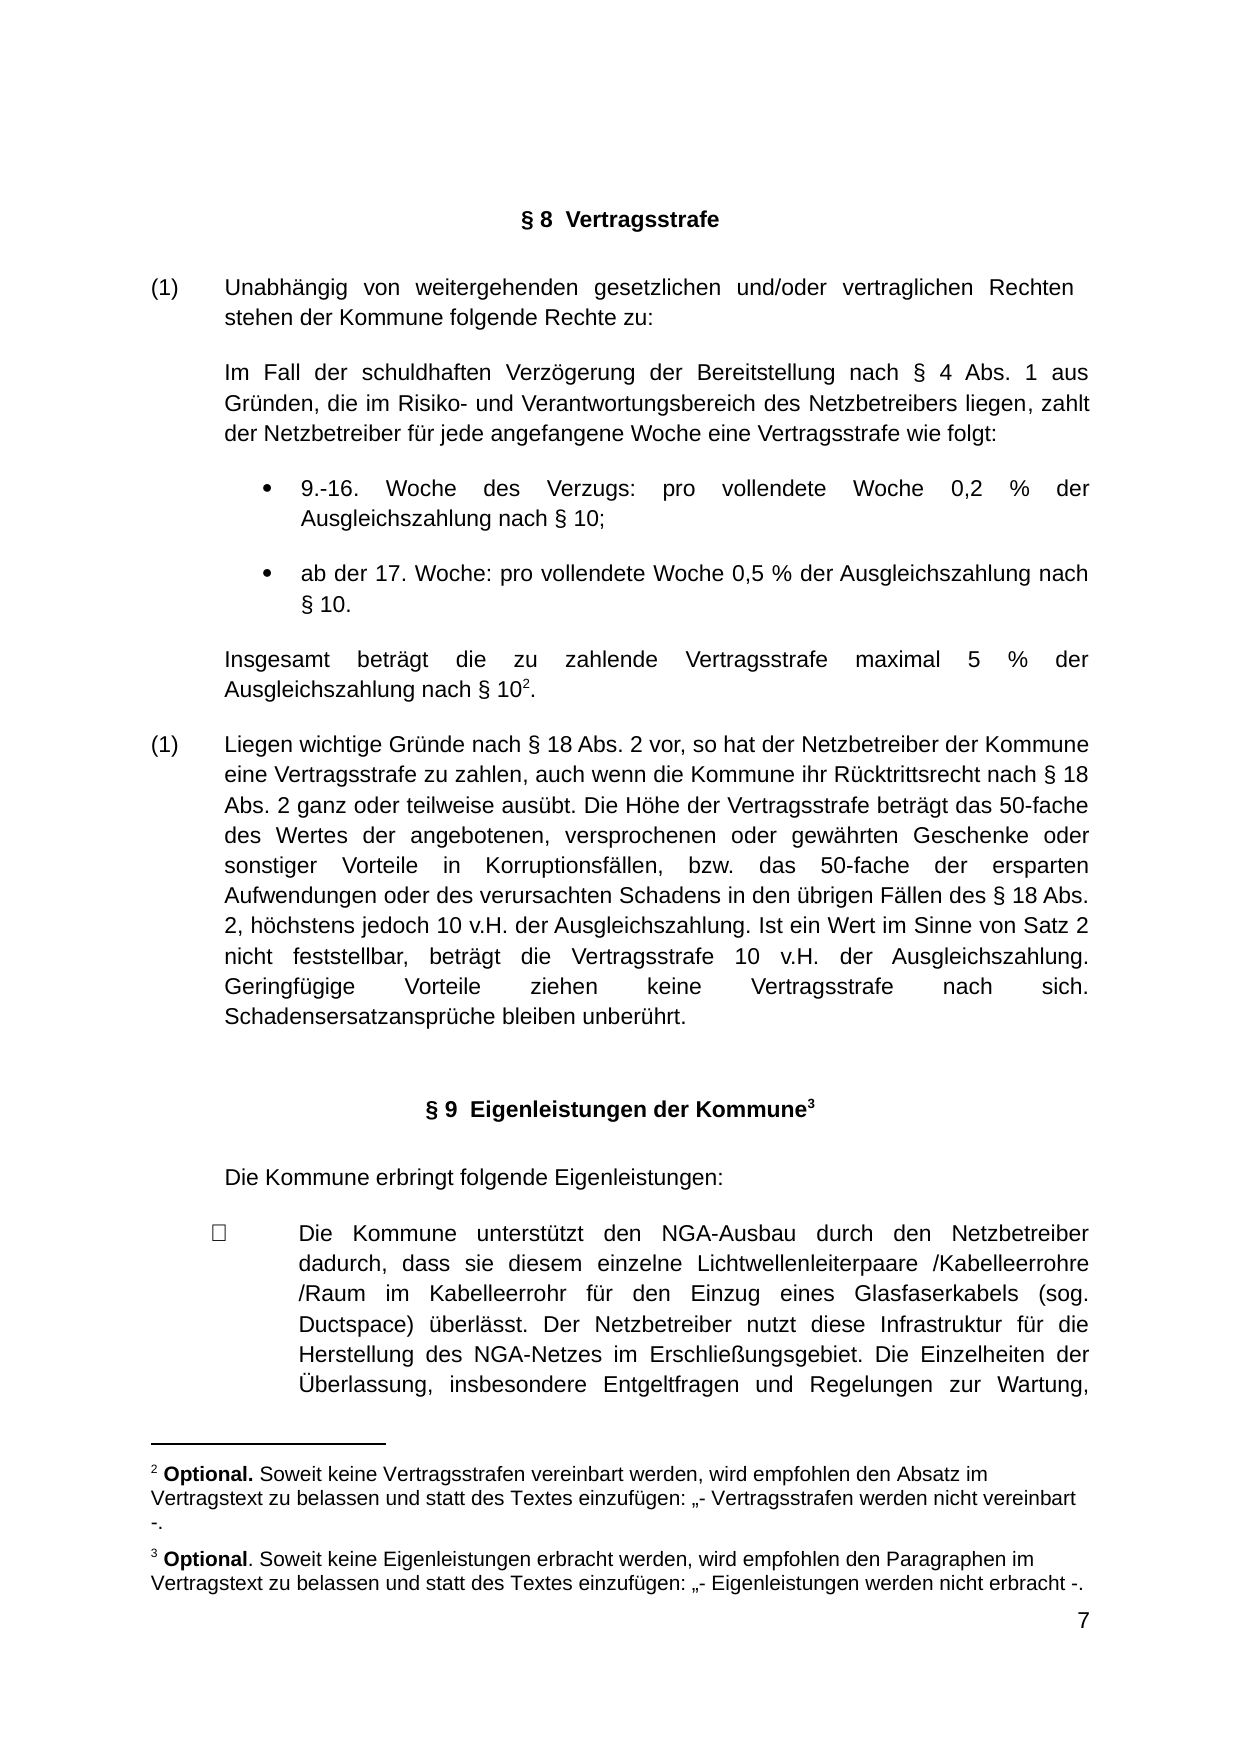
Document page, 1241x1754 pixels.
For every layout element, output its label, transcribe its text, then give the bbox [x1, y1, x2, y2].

subtitle § 9 Eigenleistungen der Kommune [151, 1096, 1089, 1122]
subtitle Die Kommune erbringt folgende Eigenleistungen: [151, 1163, 1089, 1190]
subtitle Insgesamt beträgt die zu zahlende Vertragsstrafe maximal 5 % der Ausgleichszahlung nach § 10. [224, 646, 1089, 702]
subtitle § 8 Vertragsstrafe [151, 206, 1089, 232]
subtitle ab der 17. Woche: pro vollendete Woche 0,5 % der Ausgleichszahlung nach § 10. [263, 560, 1089, 617]
subtitle Im Fall der schuldhaften Verzögerung der Bereitstellung nach § 4 Abs. 1 aus Gründen, die im Risiko- und Verantwortungsbereich des Netzbetreibers liegen, zahlt der Netzbetreiber für jede angefangene Woche eine Vertragsstrafe wie folgt: [224, 359, 1089, 446]
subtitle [210, 1219, 1089, 1397]
subtitle Liegen wichtige Gründe nach § 18 Abs. 2 vor, so hat der Netzbetreiber der Kommune eine Vertragsstrafe zu zahlen, auch wenn die Kommune ihr Rücktrittsrecht nach § 18 Abs. 2 ganz oder teilweise ausübt. Die Höhe der Vertragsstrafe beträgt das 50-fache des Wertes der angebotenen, versprochenen oder gewährten Geschenke oder sonstiger Vorteile in Korruptionsfällen, bzw. das 50-fache der ersparten Aufwendungen oder des verursachten Schadens in den übrigen Fällen des § 18 Abs. 2, höchstens jedoch 10 v.H. der Ausgleichszahlung. Ist ein Wert im Sinne von Satz 2 nicht feststellbar, beträgt die Vertragsstrafe 10 v.H. der Ausgleichszahlung. Geringfügige Vorteile ziehen keine Vertragsstrafe nach sich. Schadensersatzansprüche bleiben unberührt. [151, 731, 1089, 1029]
subtitle (1) Unabhängig von weitergehenden gesetzlichen und/oder vertraglichen Rechten stehen der Kommune folgende Rechte zu: [151, 274, 1089, 330]
subtitle 9.-16. Woche des Verzugs: pro vollendete Woche 0,2 % der Ausgleichszahlung nach § 10; [263, 475, 1089, 531]
